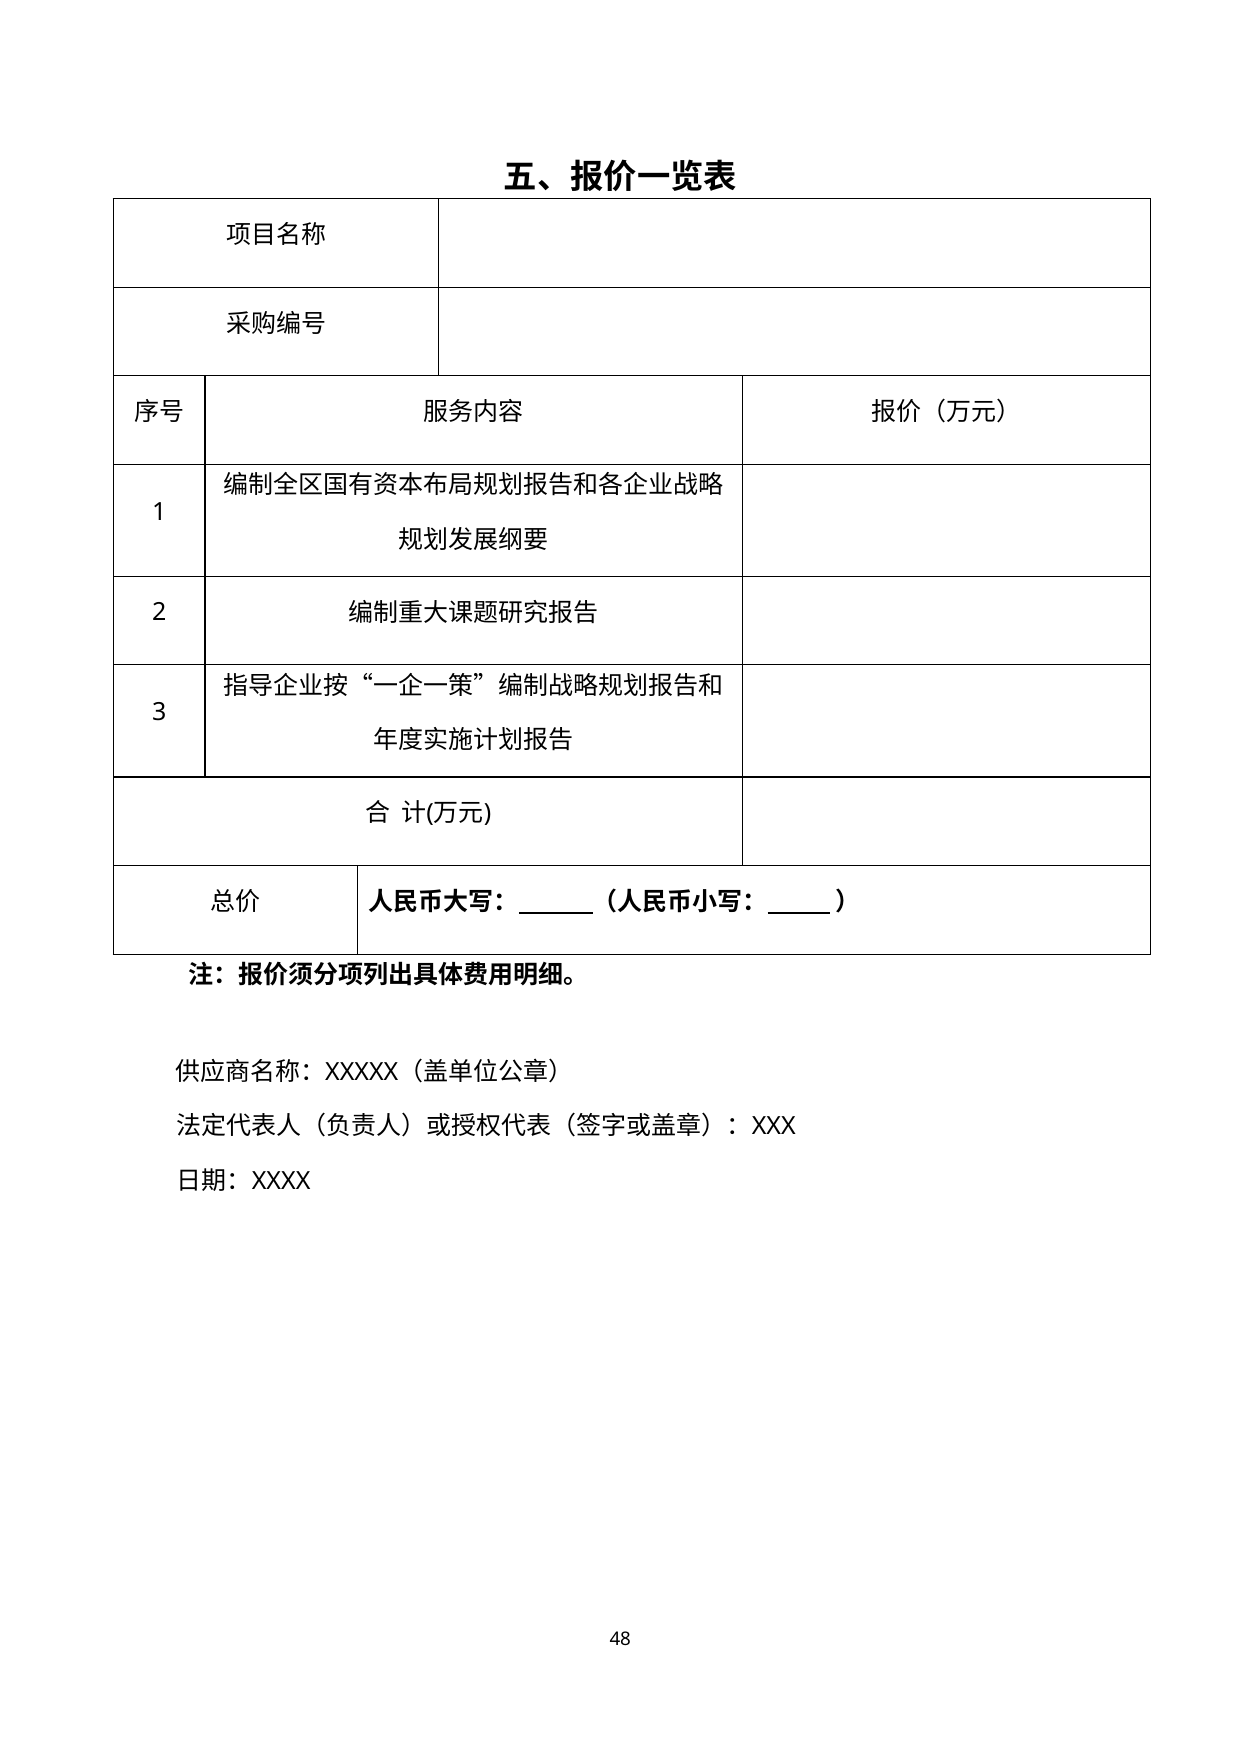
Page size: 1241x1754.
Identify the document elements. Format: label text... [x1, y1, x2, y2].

table_cell 1 [114, 465, 204, 576]
table_cell 2 [114, 577, 204, 664]
table_cell 报价（万元） [743, 376, 1150, 464]
table_cell [743, 665, 1150, 776]
text 法定代表人（负责人）或授权代表（签字或盖章）：XXX [112, 1106, 1128, 1142]
table_cell [439, 288, 1150, 375]
table_cell 3 [114, 665, 204, 776]
table_cell 编制重大课题研究报告 [206, 577, 742, 664]
table_cell [743, 577, 1150, 664]
table_cell [743, 778, 1150, 865]
table_cell 采购编号 [114, 288, 438, 375]
table_header [439, 199, 1150, 287]
table_cell 合 计(万元) [114, 778, 742, 865]
table_cell 编制全区国有资本布局规划报告和各企业战略规划发展纲要 [206, 465, 742, 576]
table_cell 人民币大写： （人民币小写： ） [358, 866, 1150, 953]
text 日期：XXXX [112, 1160, 1128, 1196]
table_cell [743, 465, 1150, 576]
text 注：报价须分项列出具体费用明细。 [112, 955, 1128, 991]
table_cell 序号 [114, 376, 204, 464]
table_cell 总价 [114, 866, 357, 953]
table_header 项目名称 [114, 199, 438, 287]
text 五、报价一览表 [112, 150, 1128, 198]
table_cell 服务内容 [206, 376, 742, 464]
text 供应商名称：XXXXX（盖单位公章） [112, 1051, 1128, 1088]
table_cell 指导企业按“一企一策”编制战略规划报告和年度实施计划报告 [206, 665, 742, 776]
